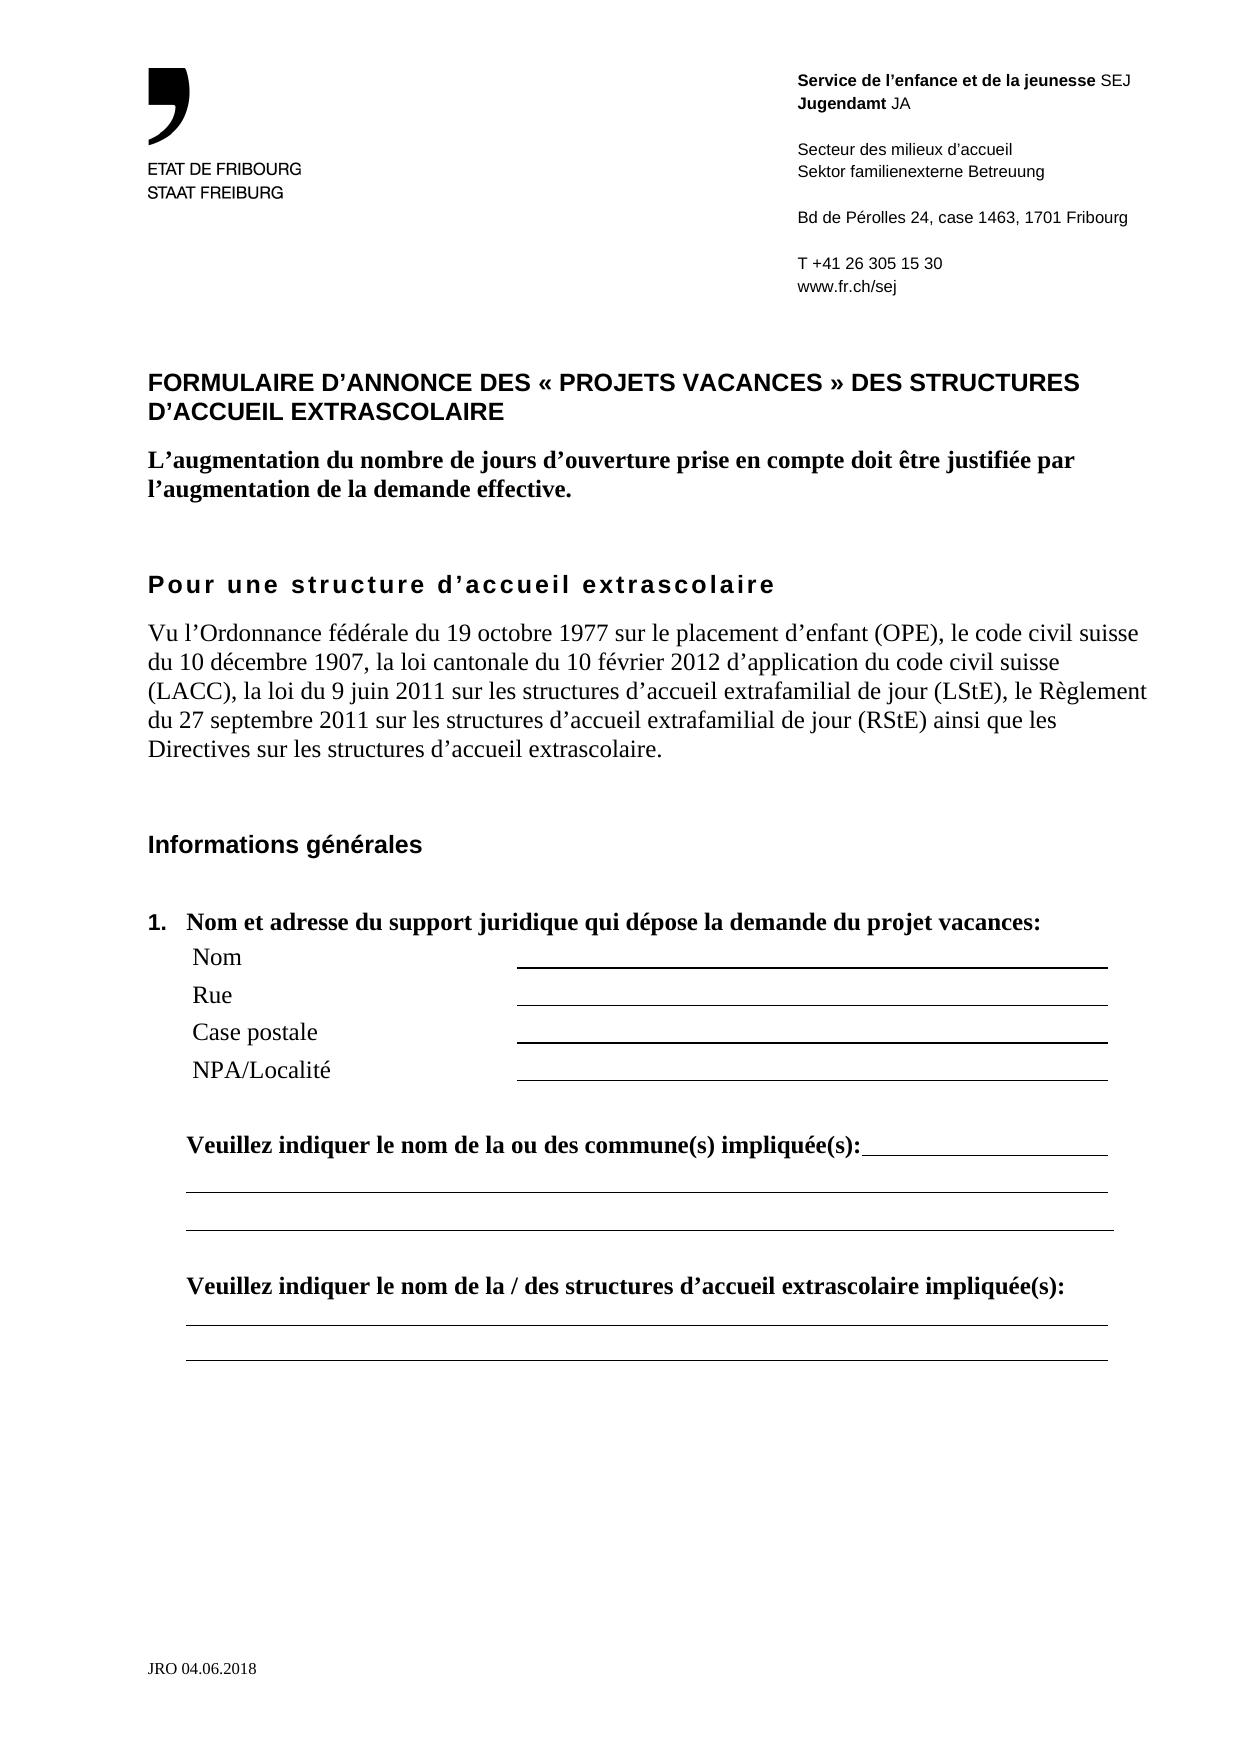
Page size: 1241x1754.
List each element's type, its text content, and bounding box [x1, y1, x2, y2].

text FORMULAIRE D’ANNONCE DES « PROJETS VACANCES » DES STRUCTURES D’ACCUEIL EXTRASCOLAIRE [148, 368, 1152, 426]
text Pour une structure d’accueil extrascolaire [148, 570, 1152, 599]
text L’augmentation du nombre de jours d’ouverture prise en compte doit être justifiée par l’augmentation de la demande effective. [148, 445, 1152, 503]
text NPA/Localité [192, 1048, 1152, 1086]
list Veuillez indiquer le nom de la / des structures d’accueil extrascolaire impliquée(s): [186, 1264, 1152, 1302]
list Veuillez indiquer le nom de la ou des commune(s) impliquée(s): [186, 1123, 1152, 1236]
text Informations générales [148, 830, 1152, 859]
text Rue [192, 973, 1152, 1011]
text Vu l’Ordonnance fédérale du 19 octobre 1977 sur le placement d’enfant (OPE), le code civil suisse du 10 décembre 1907, la loi cantonale du 10 février 2012 d’application du code civil suisse (LACC), la loi du 9 juin 2011 sur les structures d’accueil extrafamilial de jour (LStE), le Règlement du 27 septembre 2011 sur les structures d’accueil extrafamilial de jour (RStE) ainsi que les Directives sur les structures d’accueil extrascolaire. [148, 618, 1152, 764]
text Nom et adresse du support juridique qui dépose la demande du projet vacances: [148, 907, 1152, 936]
text Case postale [192, 1011, 1152, 1048]
picture [147, 68, 301, 199]
text Nom [192, 936, 1152, 973]
